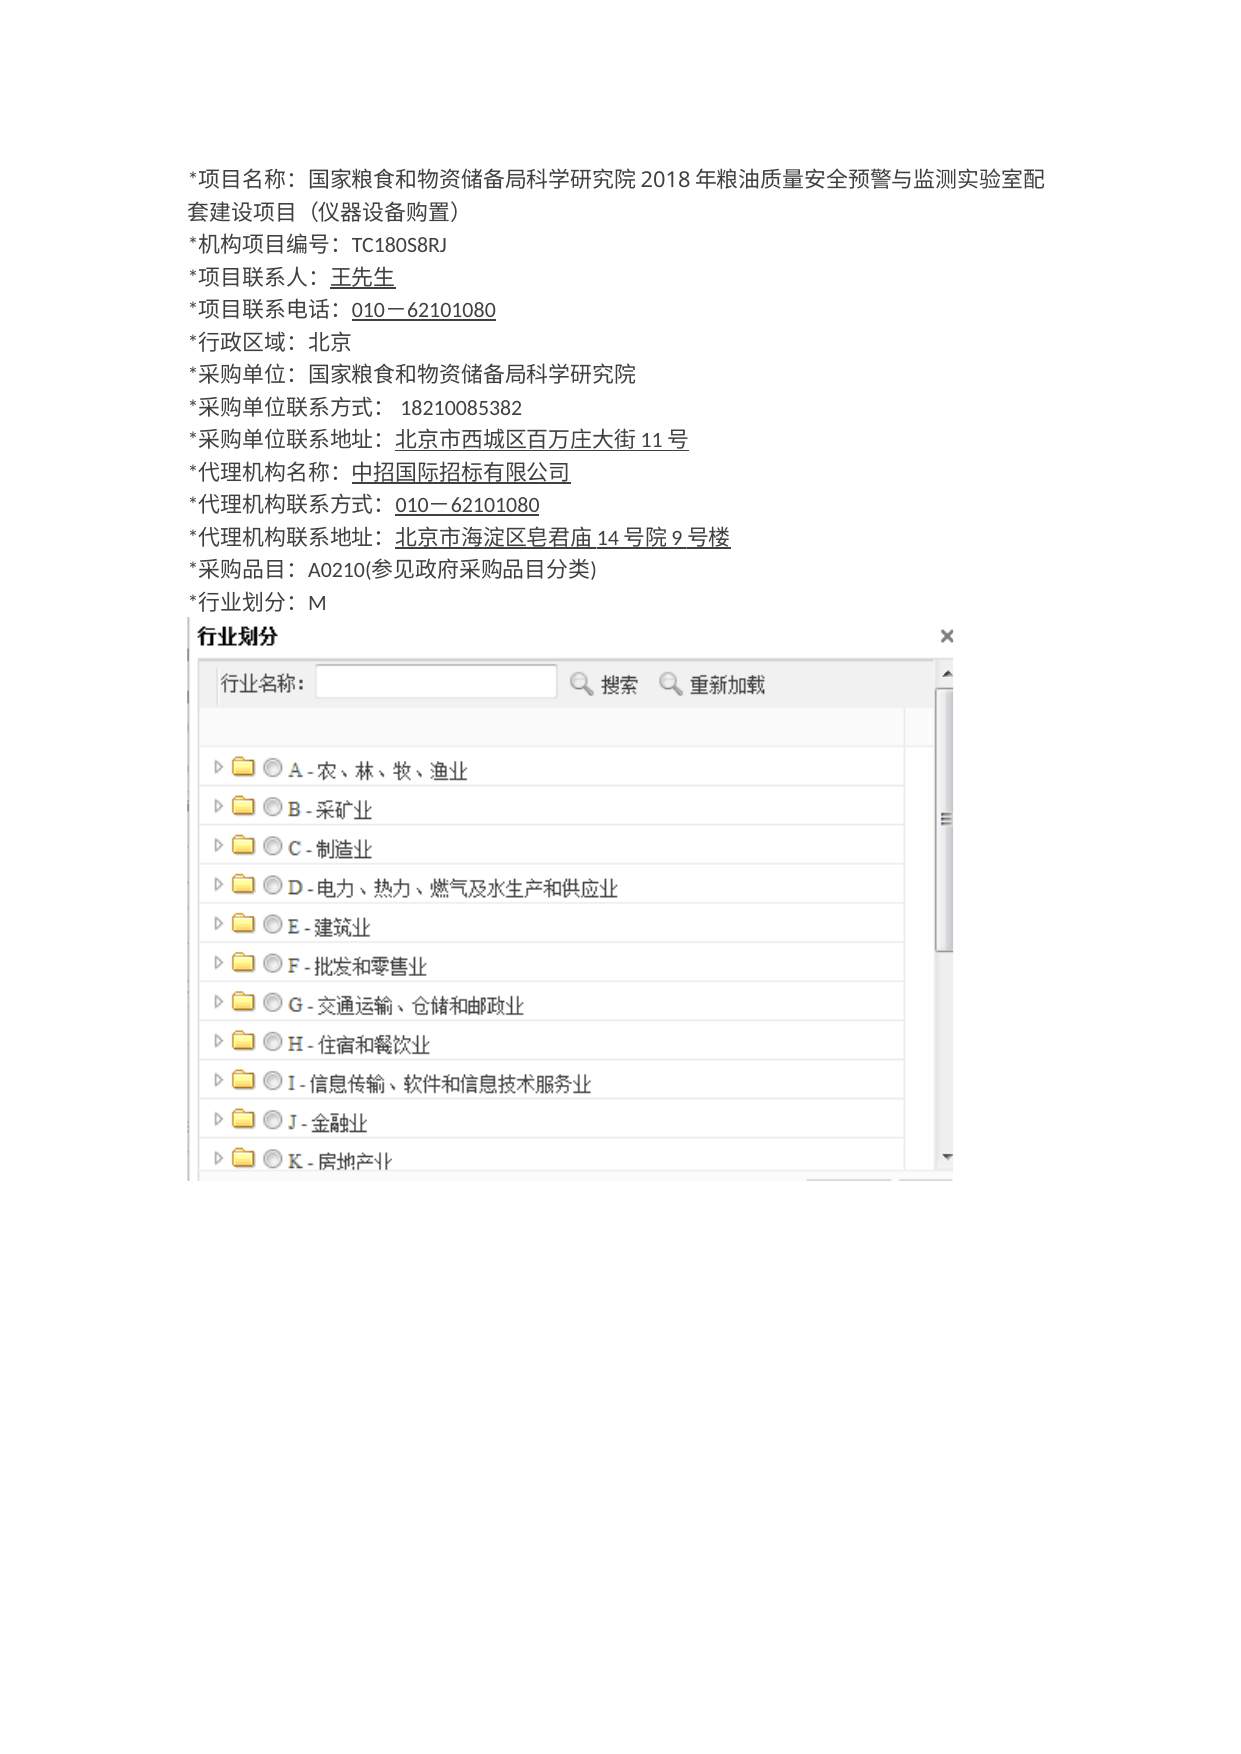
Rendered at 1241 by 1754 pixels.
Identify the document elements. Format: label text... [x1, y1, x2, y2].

text *项目联系人：王先生 [187, 259, 1053, 292]
picture [187, 617, 954, 1181]
text *代理机构联系方式：010－62101080 [187, 487, 1053, 519]
text *项目名称：国家粮食和物资储备局科学研究院2018年粮油质量安全预警与监测实验室配套建设项目（仪器设备购置） [187, 162, 1053, 227]
text *采购单位：国家粮食和物资储备局科学研究院 [187, 357, 1053, 389]
text *行政区域：北京 [187, 324, 1053, 357]
text *项目联系电话：010－62101080 [187, 292, 1053, 324]
text *采购品目：A0210(参见政府采购品目分类) [187, 552, 1053, 584]
text *采购单位联系地址：北京市西城区百万庄大街11号 [187, 422, 1053, 454]
text *代理机构名称：中招国际招标有限公司 [187, 454, 1053, 487]
text *采购单位联系方式： 18210085382 [187, 389, 1053, 422]
text *机构项目编号：TC180S8RJ [187, 227, 1053, 259]
text *代理机构联系地址：北京市海淀区皂君庙14号院9号楼 [187, 519, 1053, 552]
text *行业划分：M [187, 584, 1053, 617]
